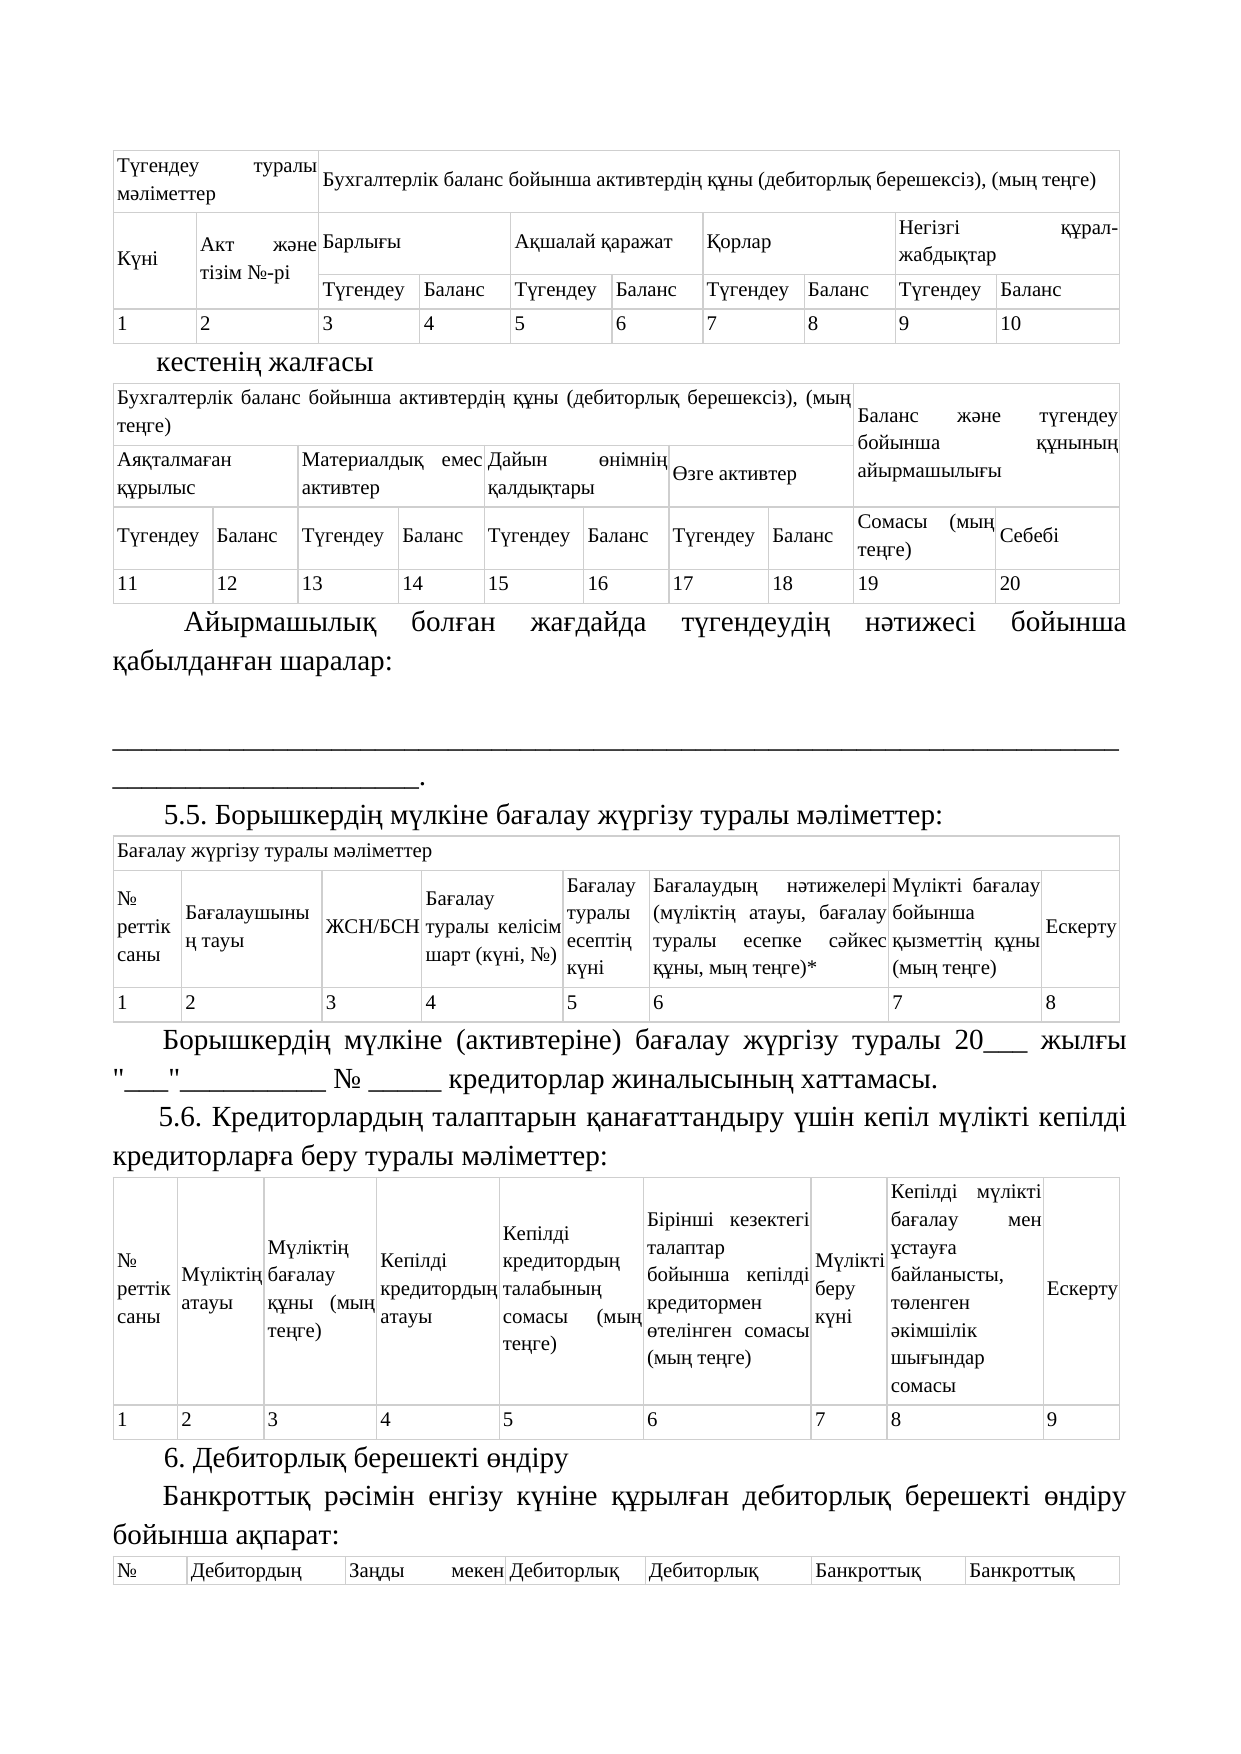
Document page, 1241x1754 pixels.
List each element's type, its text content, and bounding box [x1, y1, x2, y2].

table_cell 7 [889, 988, 1041, 1021]
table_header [506, 1557, 645, 1584]
table_cell Түгендеу [896, 275, 996, 308]
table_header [966, 1557, 1119, 1584]
table_cell Баланс [420, 275, 510, 308]
table_cell Материалдық емес активтер [299, 446, 484, 506]
table_cell Баланс [769, 508, 853, 568]
table_cell Түгендеу [670, 508, 768, 568]
table_cell 2 [197, 310, 318, 343]
table_cell 5 [511, 310, 611, 343]
table_header Бухгалтерлік баланс бойынша активтердің құны (дебиторлық берешексіз), (мың теңге) [319, 151, 1119, 212]
table_cell Өзге активтер [670, 446, 853, 506]
table_cell Баланс [613, 275, 702, 308]
table_cell 3 [265, 1406, 376, 1439]
table_header Кепілді мүлікті бағалау мен ұстауға байланысты, төленген әкімшілік шығындар сомасы [888, 1178, 1043, 1404]
table_cell Бағалау туралы есептің күні [564, 871, 649, 987]
table_cell 3 [319, 310, 419, 343]
table_cell Күні [114, 213, 196, 308]
table_cell Түгендеу [511, 275, 611, 308]
table_cell Ақшалай қаражат [511, 213, 702, 274]
table_header Мүлікті беру күні [812, 1178, 886, 1404]
table_cell 14 [399, 570, 484, 603]
table_cell 6 [644, 1406, 810, 1439]
table_cell Түгендеу [319, 275, 419, 308]
table_cell 17 [670, 570, 768, 603]
table_header Бухгалтерлік баланс бойынша активтердің құны (дебиторлық берешексіз), (мың теңге) [114, 384, 853, 444]
table_cell Түгендеу [114, 508, 212, 568]
table_cell Себебі [996, 508, 1119, 568]
table_cell Ескерту [1042, 871, 1119, 987]
table_cell 3 [323, 988, 421, 1021]
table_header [188, 1557, 345, 1584]
table_header Мүліктің бағалау құны (мың теңге) [265, 1178, 376, 1404]
table_cell Баланс [399, 508, 484, 568]
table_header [346, 1557, 505, 1584]
table_cell 7 [812, 1406, 886, 1439]
table_cell 16 [584, 570, 668, 603]
table_cell 4 [420, 310, 510, 343]
table_header № реттік саны [114, 1557, 186, 1584]
table_cell 6 [613, 310, 702, 343]
table_cell 9 [896, 310, 996, 343]
table_cell 19 [854, 570, 995, 603]
table_cell 18 [769, 570, 853, 603]
table_header Бірінші кезектегі талаптар бойынша кепілді кредитормен өтелінген сомасы (мың теңге) [644, 1178, 810, 1404]
table_cell 5 [564, 988, 649, 1021]
table_cell Қорлар [704, 213, 895, 274]
table_cell Сомасы (мың теңге) [854, 508, 995, 568]
table_cell Аяқталмаған құрылыс [114, 446, 297, 506]
table_cell 1 [114, 988, 181, 1021]
table_cell 8 [888, 1406, 1043, 1439]
table_cell 2 [182, 988, 321, 1021]
table_cell Түгендеу [485, 508, 583, 568]
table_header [646, 1557, 811, 1584]
table_cell Баланс [805, 275, 895, 308]
table_cell 4 [422, 988, 562, 1021]
text 5.5. Борышкердің мүлкіне бағалау жүргізу туралы мәліметтер: [112, 797, 1128, 830]
table_cell Барлығы [319, 213, 510, 274]
table_header № реттік саны [114, 1178, 177, 1404]
table_cell 12 [214, 570, 297, 603]
table_cell 1 [114, 310, 196, 343]
text Банкроттық рәсімін енгізу күніне құрылған дебиторлық берешекті өндіру бойынша ақпарат: [112, 1478, 1128, 1551]
text кестенің жалғасы [112, 344, 1128, 377]
table_cell 15 [485, 570, 583, 603]
table_cell 11 [114, 570, 212, 603]
table_cell Бағалаудың нәтижелері (мүліктің атауы, бағалау туралы есепке сәйкес құны, мың теңге)* [650, 871, 888, 987]
table_cell 1 [114, 1406, 177, 1439]
table_cell Түгендеу [299, 508, 398, 568]
table_cell 5 [500, 1406, 643, 1439]
table_cell Түгендеу [704, 275, 804, 308]
text Айырмашылық болған жағдайда түгендеудің нәтижесі бойынша қабылданған шаралар: [112, 604, 1128, 676]
table_cell Акт және тізім №-рі [197, 213, 318, 308]
table_cell Баланс [214, 508, 297, 568]
table_cell 8 [1042, 988, 1119, 1021]
table_header Кепілді кредитордың талабының сомасы (мың теңге) [500, 1178, 643, 1404]
table_cell 6 [650, 988, 888, 1021]
table_cell 7 [704, 310, 804, 343]
table_header Ескерту [1044, 1178, 1119, 1404]
table_cell Дайын өнімнің қалдықтары [485, 446, 668, 506]
table_cell Мүлікті бағалау бойынша қызметтің құны (мың теңге) [889, 871, 1041, 987]
table_cell 2 [178, 1406, 263, 1439]
table_cell Бағалау туралы келісім шарт (күні, №) [422, 871, 562, 987]
table_cell 10 [997, 310, 1119, 343]
table_header Түгендеу туралы мәліметтер [114, 151, 318, 212]
text Борышкердің мүлкіне (активтеріне) бағалау жүргізу туралы 20___ жылғы "___"__________ № _____ кредиторлар жиналысының хаттамасы. [112, 1022, 1128, 1094]
table_cell 20 [996, 570, 1119, 603]
text 6. Дебиторлық берешекті өндіру [112, 1440, 1128, 1473]
table_cell 4 [377, 1406, 499, 1439]
table_cell 8 [805, 310, 895, 343]
table_cell 13 [299, 570, 398, 603]
table_cell № реттік саны [114, 871, 181, 987]
text 5.6. Кредиторлардың талаптарын қанағаттандыру үшін кепіл мүлікті кепілді кредиторларға беру туралы мәліметтер: [112, 1099, 1128, 1172]
table_cell Баланс [997, 275, 1119, 308]
table_cell Бағалаушының тауы [182, 871, 321, 987]
table_cell Баланс [584, 508, 668, 568]
table_header Кепілді кредитордың атауы [377, 1178, 499, 1404]
table_header Баланс және түгендеу бойынша құнының айырмашылығы [854, 384, 1119, 506]
table_header Бағалау жүргізу туралы мәліметтер [114, 837, 1119, 870]
text __________________________________________________________________________________________. [112, 681, 1128, 792]
table_cell ЖСН/БСН [323, 871, 421, 987]
table_header Мүліктің атауы [178, 1178, 263, 1404]
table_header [812, 1557, 965, 1584]
table_cell Негізгі құрал-жабдықтар [896, 213, 1119, 274]
table_cell 9 [1044, 1406, 1119, 1439]
